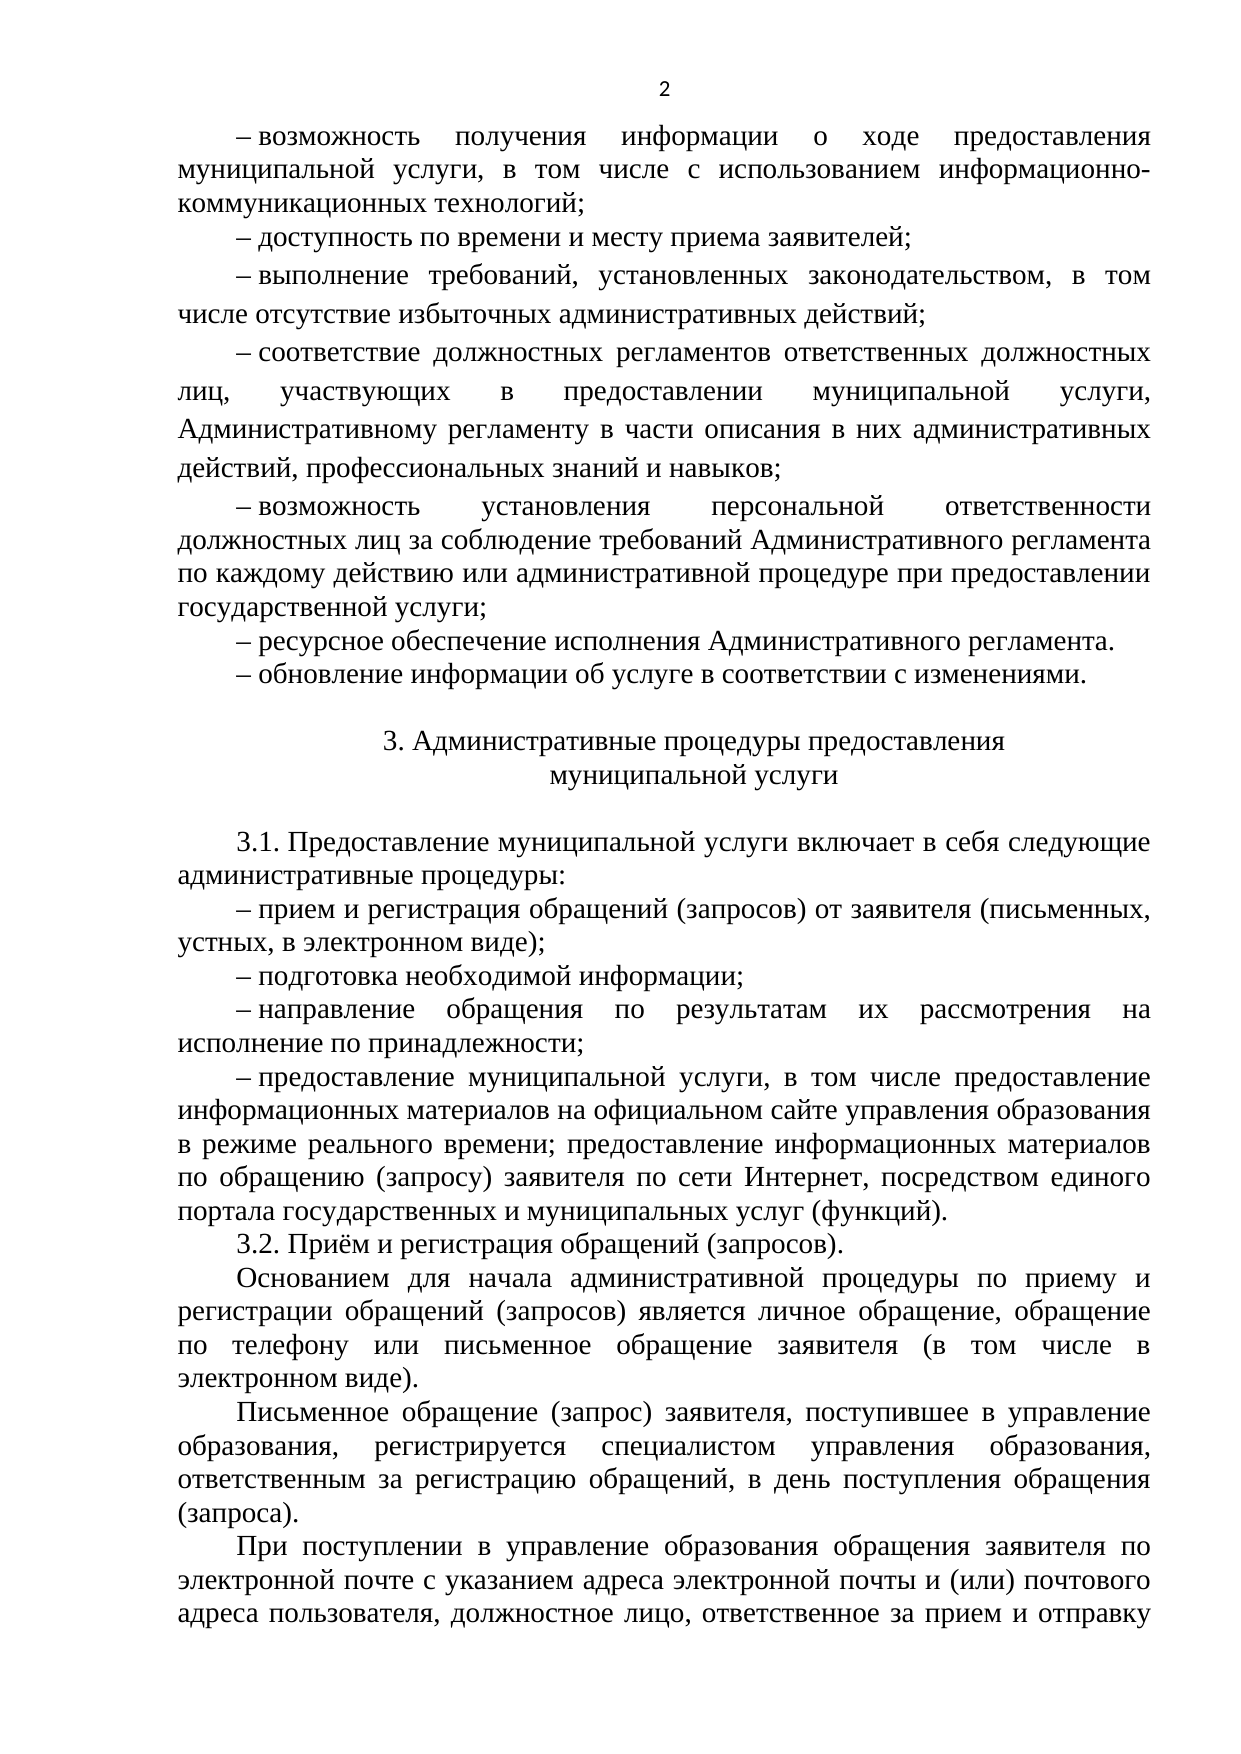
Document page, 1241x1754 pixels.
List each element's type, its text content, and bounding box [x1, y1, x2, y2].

text – доступность по времени и месту приема заявителей; [177, 219, 1152, 252]
text Письменное обращение (запрос) заявителя, поступившее в управление образования, регистрируется специалистом управления образования, ответственным за регистрацию обращений, в день поступления обращения (запроса). [177, 1394, 1152, 1528]
text – предоставление муниципальной услуги, в том числе предоставление информационных материалов на официальном сайте управления образования в режиме реального времени; предоставление информационных материалов по обращению (запросу) заявителя по сети Интернет, посредством единого портала государственных и муниципальных услуг (функций). [177, 1059, 1152, 1226]
text – направление обращения по результатам их рассмотрения на исполнение по принадлежности; [177, 992, 1152, 1059]
text – прием и регистрация обращений (запросов) от заявителя (письменных, устных, в электронном виде); [177, 891, 1152, 958]
text – возможность получения информации о ходе предоставления муниципальной услуги, в том числе с использованием информационно-коммуникационных технологий; [177, 118, 1152, 219]
list – ресурсное обеспечение исполнения Административного регламента. [177, 623, 1152, 656]
text – соответствие должностных регламентов ответственных должностных лиц, участвующих в предоставлении муниципальной услуги, Административному регламенту в части описания в них административных действий, профессиональных знаний и навыков; [177, 334, 1152, 483]
text 3.2. Приём и регистрация обращений (запросов). [177, 1226, 1152, 1260]
text муниципальной услуги [177, 757, 1152, 790]
text – подготовка необходимой информации; [177, 958, 1152, 992]
text Основанием для начала административной процедуры по приему и регистрации обращений (запросов) является личное обращение, обращение по телефону или письменное обращение заявителя (в том числе в электронном виде). [177, 1260, 1152, 1394]
text 3.1. Предоставление муниципальной услуги включает в себя следующие административные процедуры: [177, 824, 1152, 891]
text 3. Административные процедуры предоставления [177, 723, 1152, 757]
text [177, 1528, 1152, 1629]
text – возможность установления персональной ответственности должностных лиц за соблюдение требований Административного регламента по каждому действию или административной процедуре при предоставлении государственной услуги; [177, 488, 1152, 623]
text – обновление информации об услуге в соответствии с изменениями. [177, 656, 1152, 690]
text – выполнение требований, установленных законодательством, в том числе отсутствие избыточных административных действий; [177, 257, 1152, 329]
